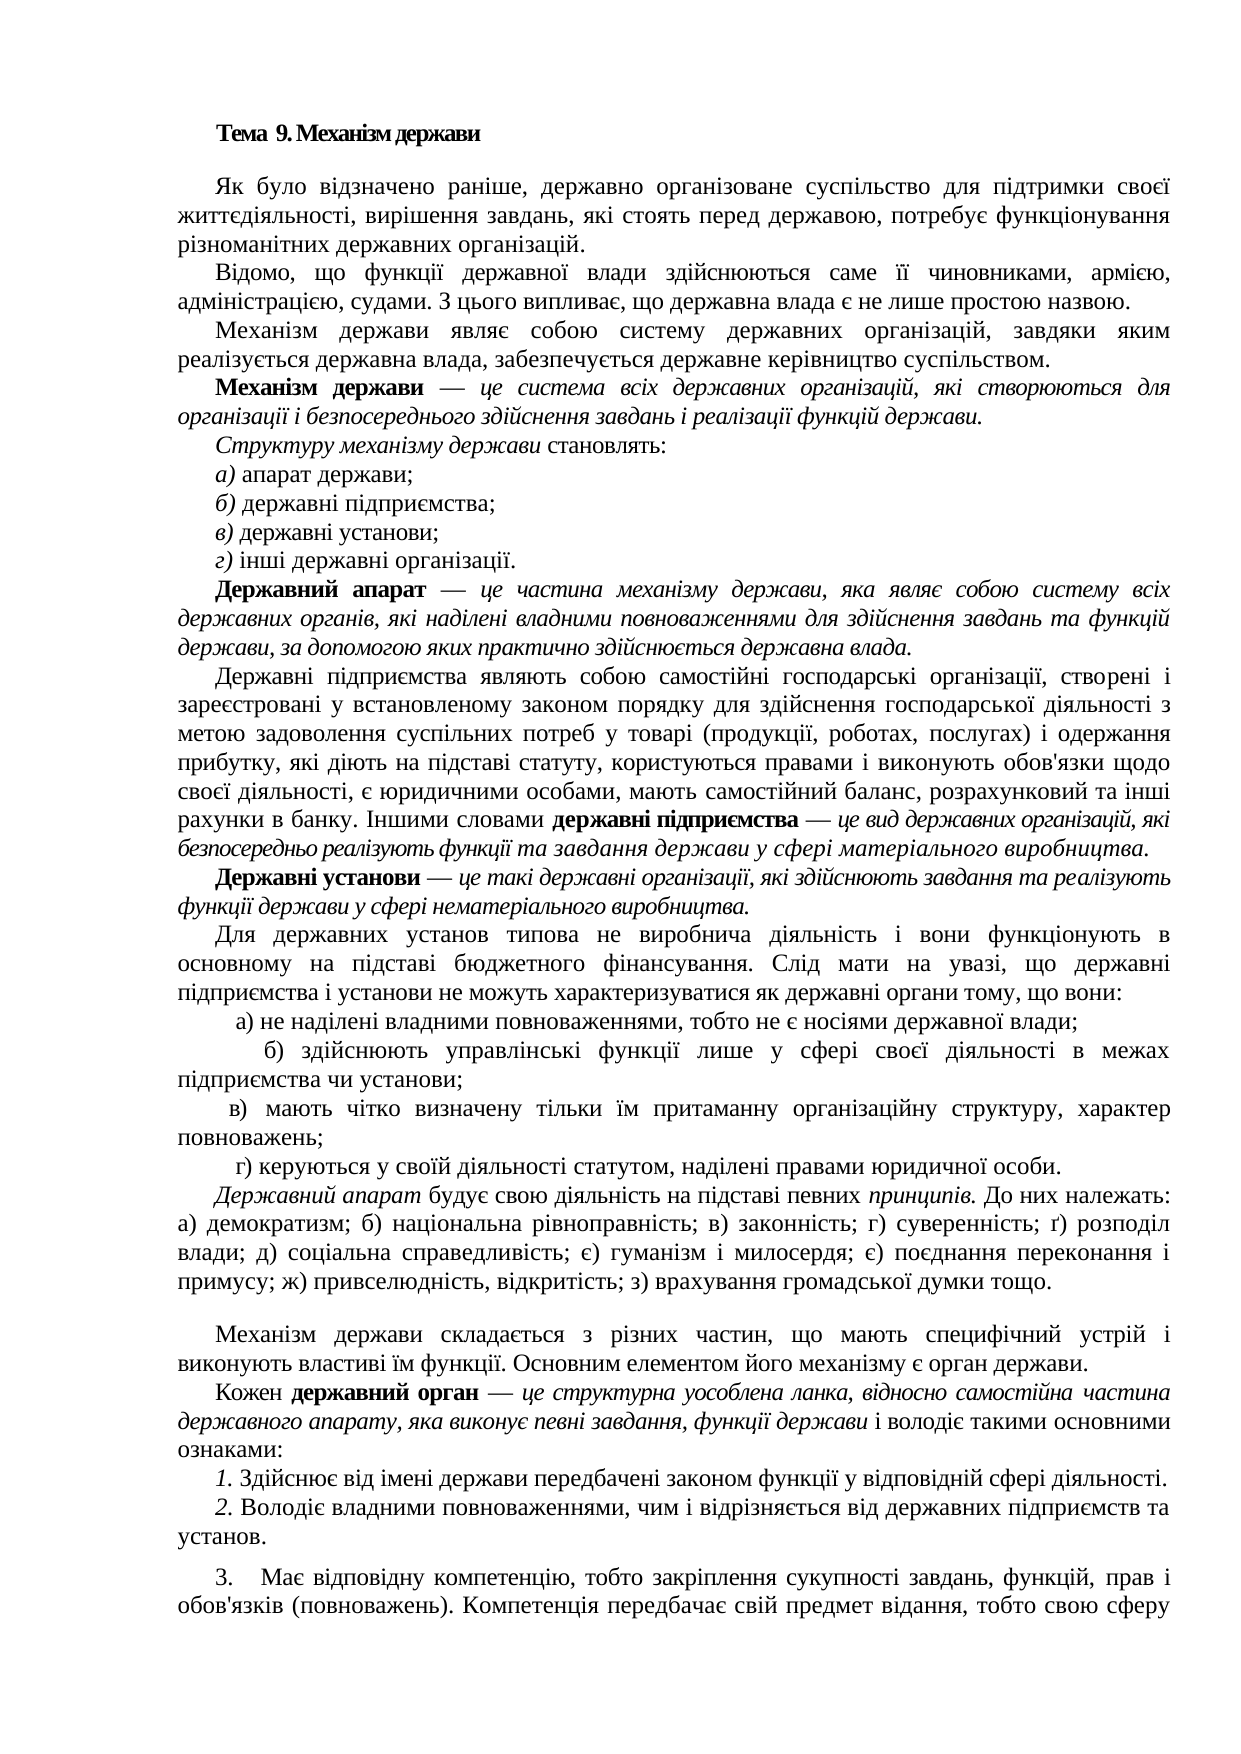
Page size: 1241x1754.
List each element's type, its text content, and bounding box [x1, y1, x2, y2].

text а) апарат держави; [177, 459, 1171, 488]
text а) не наділені владними повноваженнями, тобто не є носіями державної влади; [177, 1006, 1171, 1034]
text 2. Володіє владними повноваженнями, чим і відрізняється від державних підприємств та установ. [177, 1492, 1171, 1550]
text б) здійснюють управлінські функції лише у сфері своєї діяльності в межах підприємства чи установи; [177, 1035, 1171, 1093]
text Механізм держави являє собою систему державних організацій, завдяки яким реалізується державна влада, забезпечується державне керівництво суспільством. [177, 315, 1171, 372]
text Державні установи — це такі державні організації, які здійснюють завдання та реалізують функції держави у сфері нематеріального виробництва. [177, 862, 1171, 919]
text Для державних установ типова не виробнича діяльність і вони функціонують в основному на підставі бюджетного фінансування. Слід мати на увазі, що державні підприємства і установи не можуть характеризуватися як державні органи тому, що вони: [177, 919, 1171, 1006]
text Структуру механізму держави становлять: [177, 430, 1171, 459]
text Механізм держави — це система всіх державних організацій, які створюються для організації і безпосереднього здійснення завдань і реалізації функцій держави. [177, 372, 1171, 430]
text Кожен державний орган — це структурна уособлена ланка, відносно самостійна частина державного апарату, яка виконує певні завдання, функції держави і володіє такими основними ознаками: [177, 1377, 1171, 1463]
text г) керуються у своїй діяльності статутом, наділені правами юридичної особи. [177, 1151, 1171, 1180]
text Державний апарат — це частина механізму держави, яка являє собою систему всіх державних органів, які наділені владними повноваженнями для здійснення завдань та функцій держави, за допомогою яких практично здійснюється державна влада. [177, 574, 1171, 661]
text в) мають чітко визначену тільки їм притаманну організаційну структуру, характер повноважень; [177, 1093, 1171, 1151]
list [177, 1562, 1171, 1619]
text б) державні підприємства; [177, 488, 1171, 517]
text 1. Здійснює від імені держави передбачені законом функції у відповідній сфері діяльності. [177, 1463, 1171, 1492]
text Державні підприємства являють собою самостійні господарські організації, створені і зареєстровані у встановленому законом порядку для здійснення господарської діяльності з метою задоволення суспільних потреб у товарі (продукції, роботах, послугах) і одержання прибутку, які діють на підставі статуту, користуються правами і виконують обов'язки щодо своєї діяльності, є юридичними особами, мають самостійний баланс, розрахунковий та інші рахунки в банку. Іншими словами державні підприємства — це вид державних організацій, які безпосередньо реалізують функції та завдання держави у сфері матеріального виробництва. [177, 661, 1171, 862]
text Державний апарат будує свою діяльність на підставі певних принципів. До них належать: а) демократизм; б) національна рівноправність; в) законність; г) суверенність; ґ) розподіл влади; д) соціальна справедливість; є) гуманізм і милосердя; є) поєднання переконання і примусу; ж) привселюдність, відкритість; з) врахування громадської думки тощо. [177, 1180, 1171, 1295]
text Як було відзначено раніше, державно організоване суспільство для підтримки своєї життєдіяльності, вирішення завдань, які стоять перед державою, потребує функціонування різноманітних державних організацій. [177, 171, 1171, 257]
text г) інші державні організації. [177, 545, 1171, 574]
text Механізм держави складається з різних частин, що мають специфічний устрій і виконують властиві їм функції. Основним елементом його механізму є орган держави. [177, 1319, 1171, 1377]
text Відомо, що функції державної влади здійснюються саме її чиновниками, армією, адміністрацією, судами. З цього випливає, що державна влада є не лише простою назвою. [177, 257, 1171, 315]
text в) державні установи; [177, 517, 1171, 545]
text Тема 9. Механізм держави [178, 118, 1171, 147]
